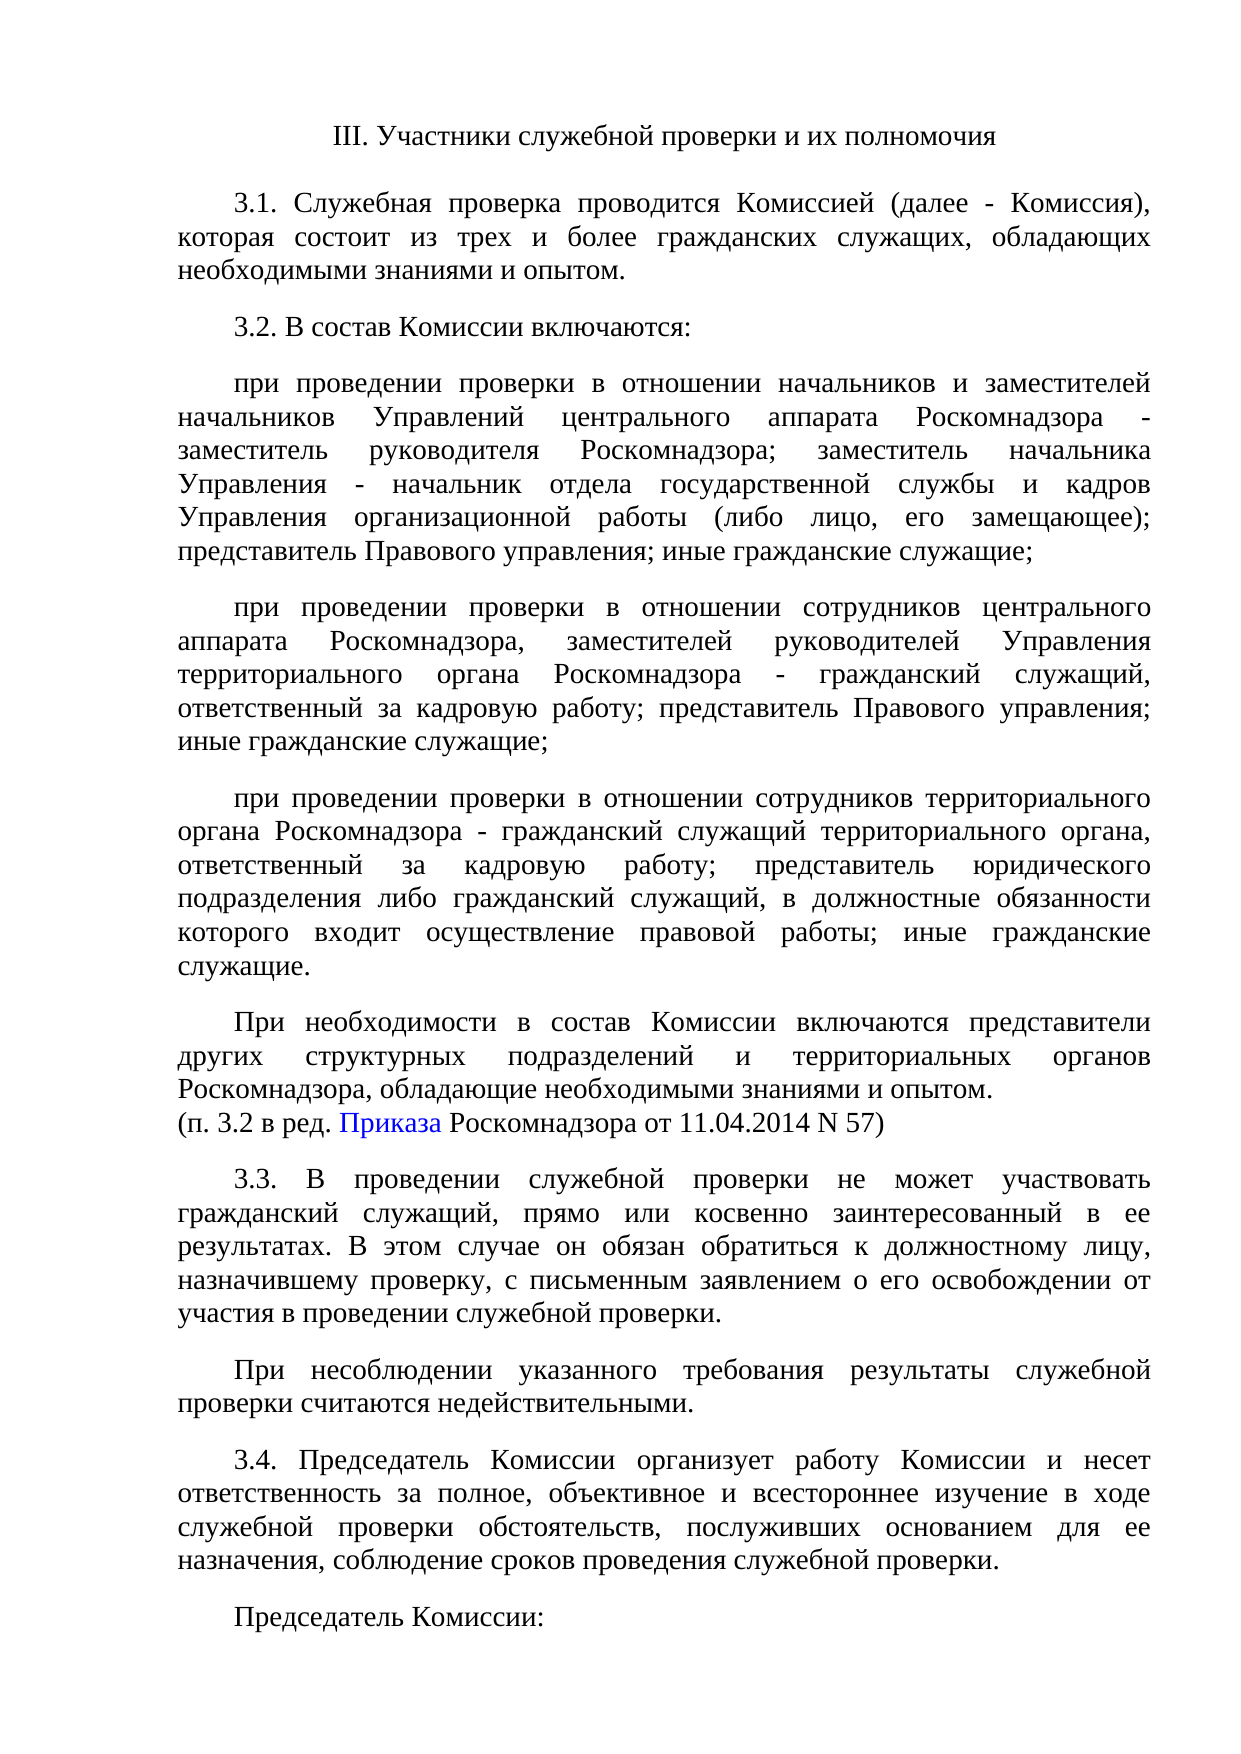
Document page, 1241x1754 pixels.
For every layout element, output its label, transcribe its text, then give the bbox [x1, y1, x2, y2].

text При необходимости в состав Комиссии включаются представители других структурных подразделений и территориальных органов Роскомнадзора, обладающие необходимыми знаниями и опытом. [177, 1004, 1152, 1105]
text 3.3. В проведении служебной проверки не может участвовать гражданский служащий, прямо или косвенно заинтересованный в ее результатах. В этом случае он обязан обратиться к должностному лицу, назначившему проверку, с письменным заявлением о его освобождении от участия в проведении служебной проверки. [177, 1161, 1152, 1329]
text 3.1. Служебная проверка проводится Комиссией (далее - Комиссия), которая состоит из трех и более гражданских служащих, обладающих необходимыми знаниями и опытом. [177, 185, 1152, 286]
text Председатель Комиссии: [177, 1599, 1152, 1632]
text При несоблюдении указанного требования результаты служебной проверки считаются недействительными. [177, 1352, 1152, 1419]
text (п. 3.2 в ред. Приказа Роскомнадзора от 11.04.2014 N 57) [177, 1105, 1152, 1138]
text 3.2. В состав Комиссии включаются: [177, 309, 1152, 342]
text при проведении проверки в отношении сотрудников территориального органа Роскомнадзора - гражданский служащий территориального органа, ответственный за кадровую работу; представитель юридического подразделения либо гражданский служащий, в должностные обязанности которого входит осуществление правовой работы; иные гражданские служащие. [177, 780, 1152, 981]
text 3.4. Председатель Комиссии организует работу Комиссии и несет ответственность за полное, объективное и всестороннее изучение в ходе служебной проверки обстоятельств, послуживших основанием для ее назначения, соблюдение сроков проведения служебной проверки. [177, 1442, 1152, 1576]
text при проведении проверки в отношении начальников и заместителей начальников Управлений центрального аппарата Роскомнадзора - заместитель руководителя Роскомнадзора; заместитель начальника Управления - начальник отдела государственной службы и кадров Управления организационной работы (либо лицо, его замещающее); представитель Правового управления; иные гражданские служащие; [177, 365, 1152, 566]
text III. Участники служебной проверки и их полномочия [177, 118, 1152, 152]
text при проведении проверки в отношении сотрудников центрального аппарата Роскомнадзора, заместителей руководителей Управления территориального органа Роскомнадзора - гражданский служащий, ответственный за кадровую работу; представитель Правового управления; иные гражданские служащие; [177, 589, 1152, 757]
